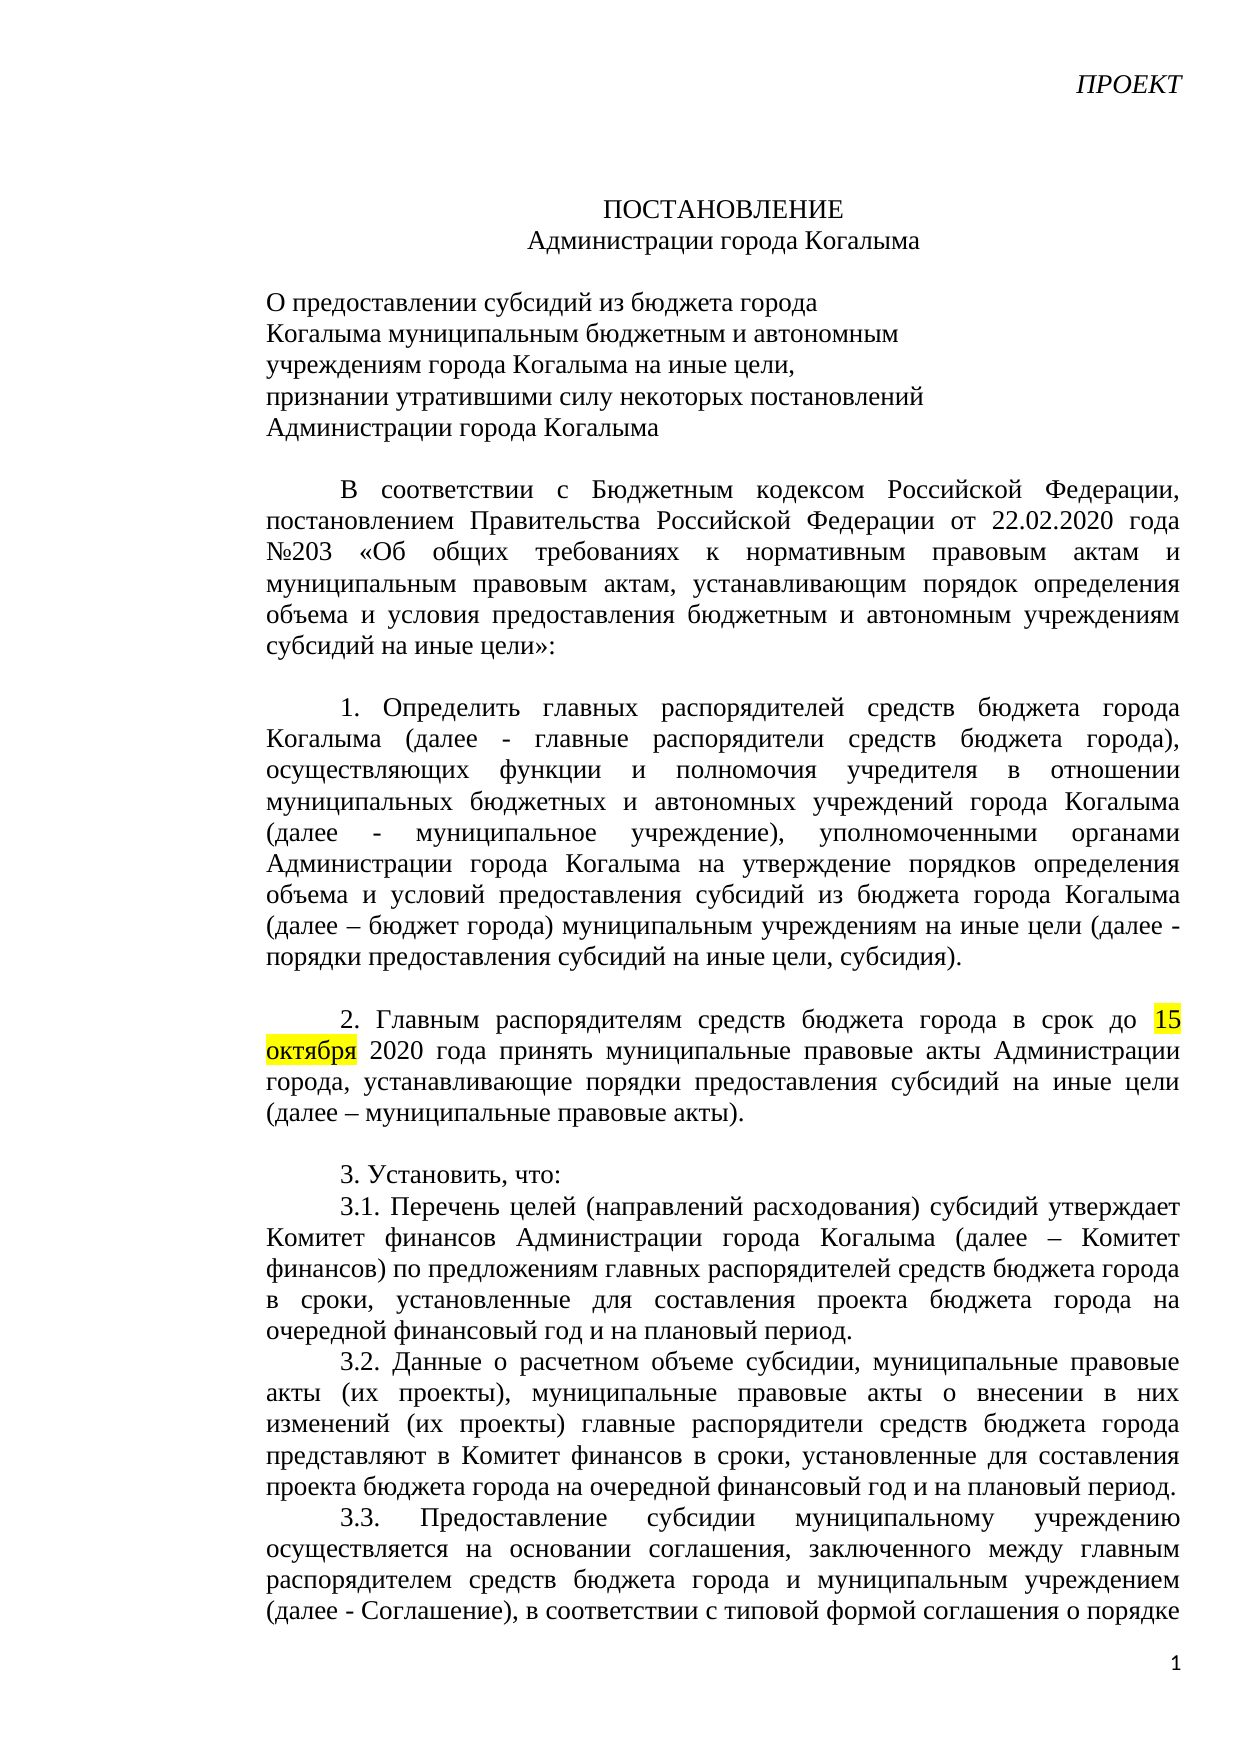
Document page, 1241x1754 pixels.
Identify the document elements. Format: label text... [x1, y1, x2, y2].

text Администрации города Когалыма [266, 224, 1181, 255]
text 3.2. Данные о расчетном объеме субсидии, муниципальные правовые акты (их проекты), муниципальные правовые акты о внесении в них изменений (их проекты) главные распорядители средств бюджета города представляют в Комитет финансов в сроки, установленные для составления проекта бюджета города на очередной финансовый год и на плановый период. [266, 1345, 1181, 1501]
text учреждениям города Когалыма на иные цели, [266, 349, 1181, 380]
text ПРОЕКТ [266, 68, 1181, 99]
text В соответствии с Бюджетным кодексом Российской Федерации, постановлением Правительства Российской Федерации от 22.02.2020 года №203 «Об общих требованиях к нормативным правовым актам и муниципальным правовым актам, устанавливающим порядок определения объема и условия предоставления бюджетным и автономным учреждениям субсидий на иные цели»: [266, 473, 1181, 660]
text ПОСТАНОВЛЕНИЕ [266, 193, 1181, 224]
text 3. Установить, что: [266, 1158, 1181, 1189]
text Когалыма муниципальным бюджетным и автономным [266, 317, 1181, 349]
text 1. Определить главных распорядителей средств бюджета города Когалыма (далее - главные распорядители средств бюджета города), осуществляющих функции и полномочия учредителя в отношении муниципальных бюджетных и автономных учреждений города Когалыма (далее - муниципальное учреждение), уполномоченными органами Администрации города Когалыма на утверждение порядков определения объема и условий предоставления субсидий из бюджета города Когалыма (далее – бюджет города) муниципальным учреждениям на иные цели (далее - порядки предоставления субсидий на иные цели, субсидия). [266, 691, 1181, 972]
text 3.1. Перечень целей (направлений расходования) субсидий утверждает Комитет финансов Администрации города Когалыма (далее – Комитет финансов) по предложениям главных распорядителей средств бюджета города в сроки, установленные для составления проекта бюджета города на очередной финансовый год и на плановый период. [266, 1189, 1181, 1345]
text Администрации города Когалыма [266, 411, 1181, 442]
text 2. Главным распорядителям средств бюджета города в срок до 15 октября 2020 года принять муниципальные правовые акты Администрации города, устанавливающие порядки предоставления субсидий на иные цели (далее – муниципальные правовые акты). [266, 1003, 1181, 1127]
text признании утратившими силу некоторых постановлений [266, 380, 1181, 411]
text О предоставлении субсидий из бюджета города [266, 286, 1181, 317]
